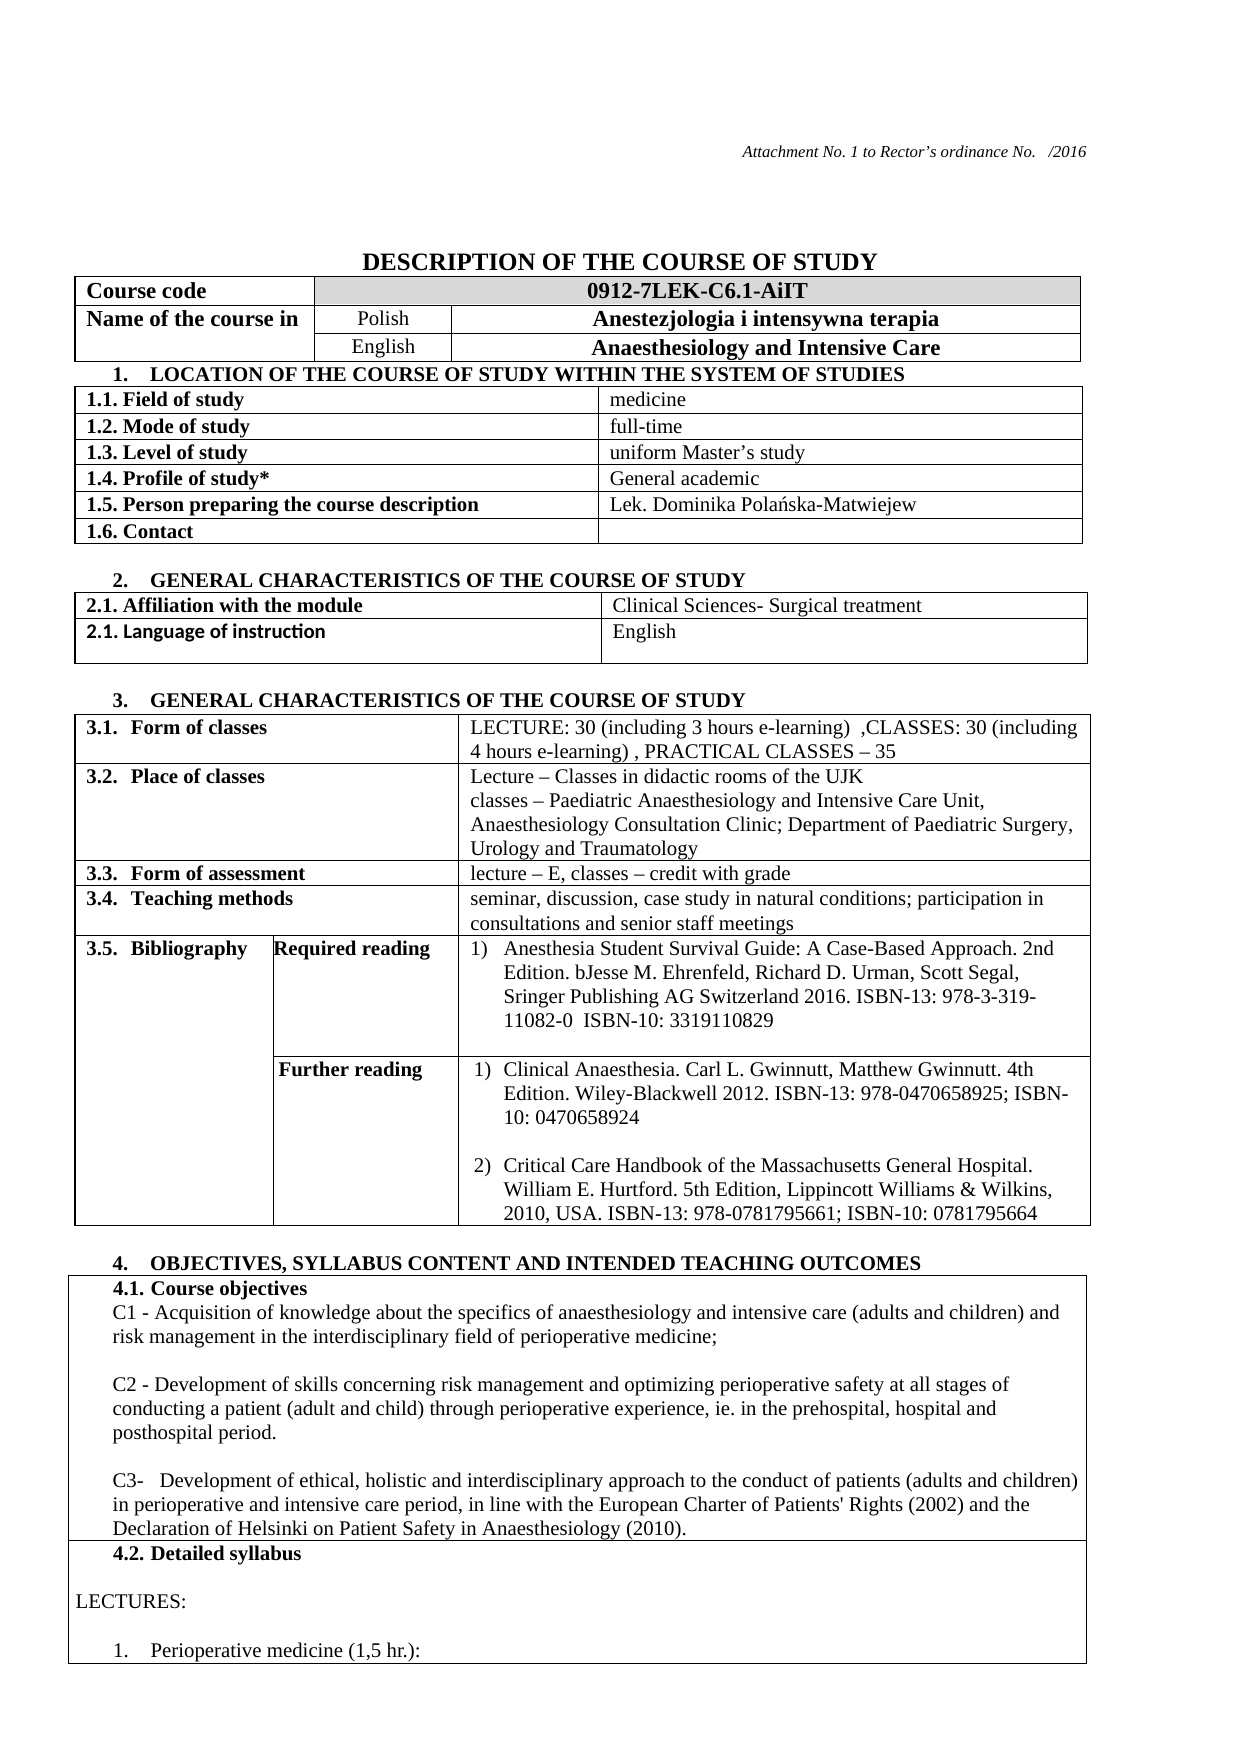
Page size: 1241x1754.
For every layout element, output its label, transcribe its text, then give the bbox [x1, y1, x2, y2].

table_cell full-time [599, 414, 1082, 439]
table_cell 2.1. Language of instruction [76, 619, 601, 663]
text Attachment No. 1 to Rector’s ordinance No. /2016 [591, 142, 1165, 161]
table_header Form of classes [76, 715, 458, 763]
table_cell Name of the course in [76, 306, 314, 361]
table_cell General academic [599, 465, 1082, 491]
table_cell 1.2. Mode of study [76, 414, 598, 439]
table_cell Anesthesia Student Survival Guide: A Case-Based Approach. 2nd Edition. bJesse M. Ehrenfeld, Richard D. Urman, Scott Segal, Sringer Publishing AG Switzerland 2016. ISBN-13: 978-3-319-11082-0 ISBN-10: 3319110829 [459, 936, 1090, 1056]
table_cell Lek. Dominika Polańska-Matwiejew [599, 492, 1082, 518]
list Objectives, syllabus CONTENT and intended teaching outcomes [112, 1250, 1165, 1274]
text DESCRIPTION OF THE COURSE OF STUDY [75, 247, 1165, 276]
list General characteristicS of the course of study [112, 568, 1165, 592]
table_cell uniform Master’s study [599, 440, 1082, 464]
table_cell Polish [315, 306, 451, 333]
table_header 0912-7LEK-C6.1-AiIT [315, 277, 1080, 304]
table_header Clinical Sciences- Surgical treatment [602, 593, 1087, 617]
table_cell lecture – E, classes – credit with grade [459, 861, 1090, 885]
table_cell [599, 519, 1082, 543]
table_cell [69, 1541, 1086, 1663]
table_cell English [602, 619, 1087, 663]
table_header 1.1. Field of study [76, 387, 598, 412]
table_cell Bibliography [76, 936, 273, 1225]
table_header 2.1. Affiliation with the module [76, 593, 601, 617]
table_header medicine [599, 387, 1082, 412]
table_cell 1.4. Profile of study* [76, 465, 598, 491]
table_cell seminar, discussion, case study in natural conditions; participation in consultations and senior staff meetings [459, 886, 1090, 934]
table_cell 1.5. Person preparing the course description [76, 492, 598, 518]
table_cell Teaching methods [76, 886, 458, 934]
table_cell Anestezjologia i intensywna terapia [452, 306, 1080, 333]
table_header Course objectives C1 - Acquisition of knowledge about the specifics of anaesthesiology and intensive care (adults and children) and risk management in the interdisciplinary field of perioperative medicine; C2 - Development of skills concerning risk management and optimizing perioperative safety at all stages of conducting a patient (adult and child) through perioperative experience, ie. in the prehospital, hospital and posthospital period. C3- Development of ethical, holistic and interdisciplinary approach to the conduct of patients (adults and children) in perioperative and intensive care period, in line with the European Charter of Patients' Rights (2002) and the Declaration of Helsinki on Patient Safety in Anaesthesiology (2010). [69, 1276, 1086, 1540]
table_cell Required reading [274, 936, 458, 1056]
table_cell Anaesthesiology and Intensive Care [452, 334, 1080, 361]
table_cell Place of classes [76, 764, 458, 860]
table_header Course code [76, 277, 314, 304]
table_cell 1.3. Level of study [76, 440, 598, 464]
table_header LECTURE: 30 (including 3 hours e-learning) ,CLASSES: 30 (including 4 hours e-learning) , PRACTICAL CLASSES – 35 [459, 715, 1090, 763]
table_cell 1.6. Contact [76, 519, 598, 543]
list LOCATION OF THE course OF STUDY within the system of studies [112, 362, 1165, 386]
table_cell English [315, 334, 451, 361]
list GENERAL CHARACTERISTICS OF THE COURSE OF STUDY [112, 688, 1165, 712]
table_cell Lecture – Classes in didactic rooms of the UJK classes – Paediatric Anaesthesiology and Intensive Care Unit, Anaesthesiology Consultation Clinic; Department of Paediatric Surgery, Urology and Traumatology [459, 764, 1090, 860]
table_cell Clinical Anaesthesia. Carl L. Gwinnutt, Matthew Gwinnutt. 4th Edition. Wiley-Blackwell 2012. ISBN-13: 978-0470658925; ISBN-10: 0470658924 Critical Care Handbook of the Massachusetts General Hospital. William E. Hurtford. 5th Edition, Lippincott Williams & Wilkins, 2010, USA. ISBN-13: 978-0781795661; ISBN-10: 0781795664 [459, 1057, 1090, 1225]
table_cell Form of assessment [76, 861, 458, 885]
table_cell Further reading [274, 1057, 458, 1225]
